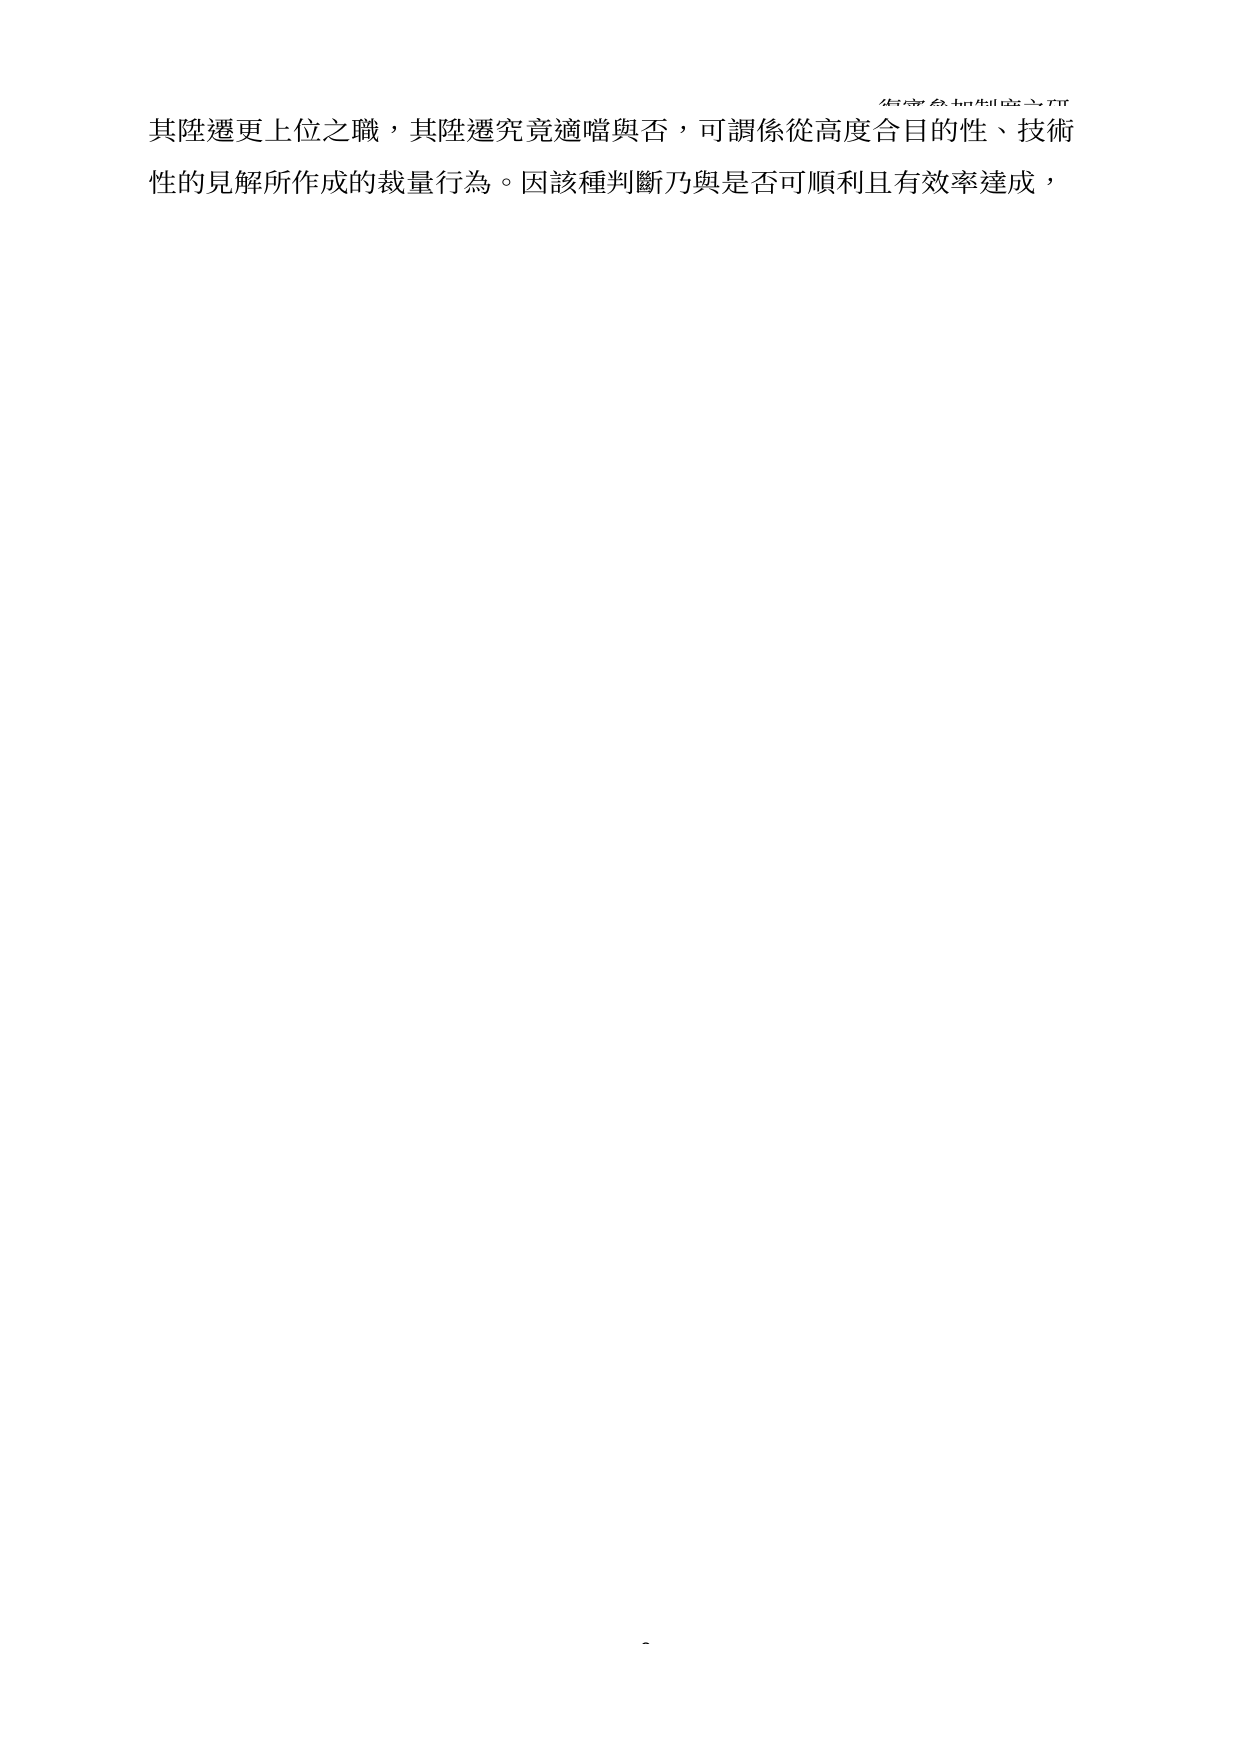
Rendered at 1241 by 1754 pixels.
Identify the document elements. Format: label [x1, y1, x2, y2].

text [148, 110, 1078, 199]
